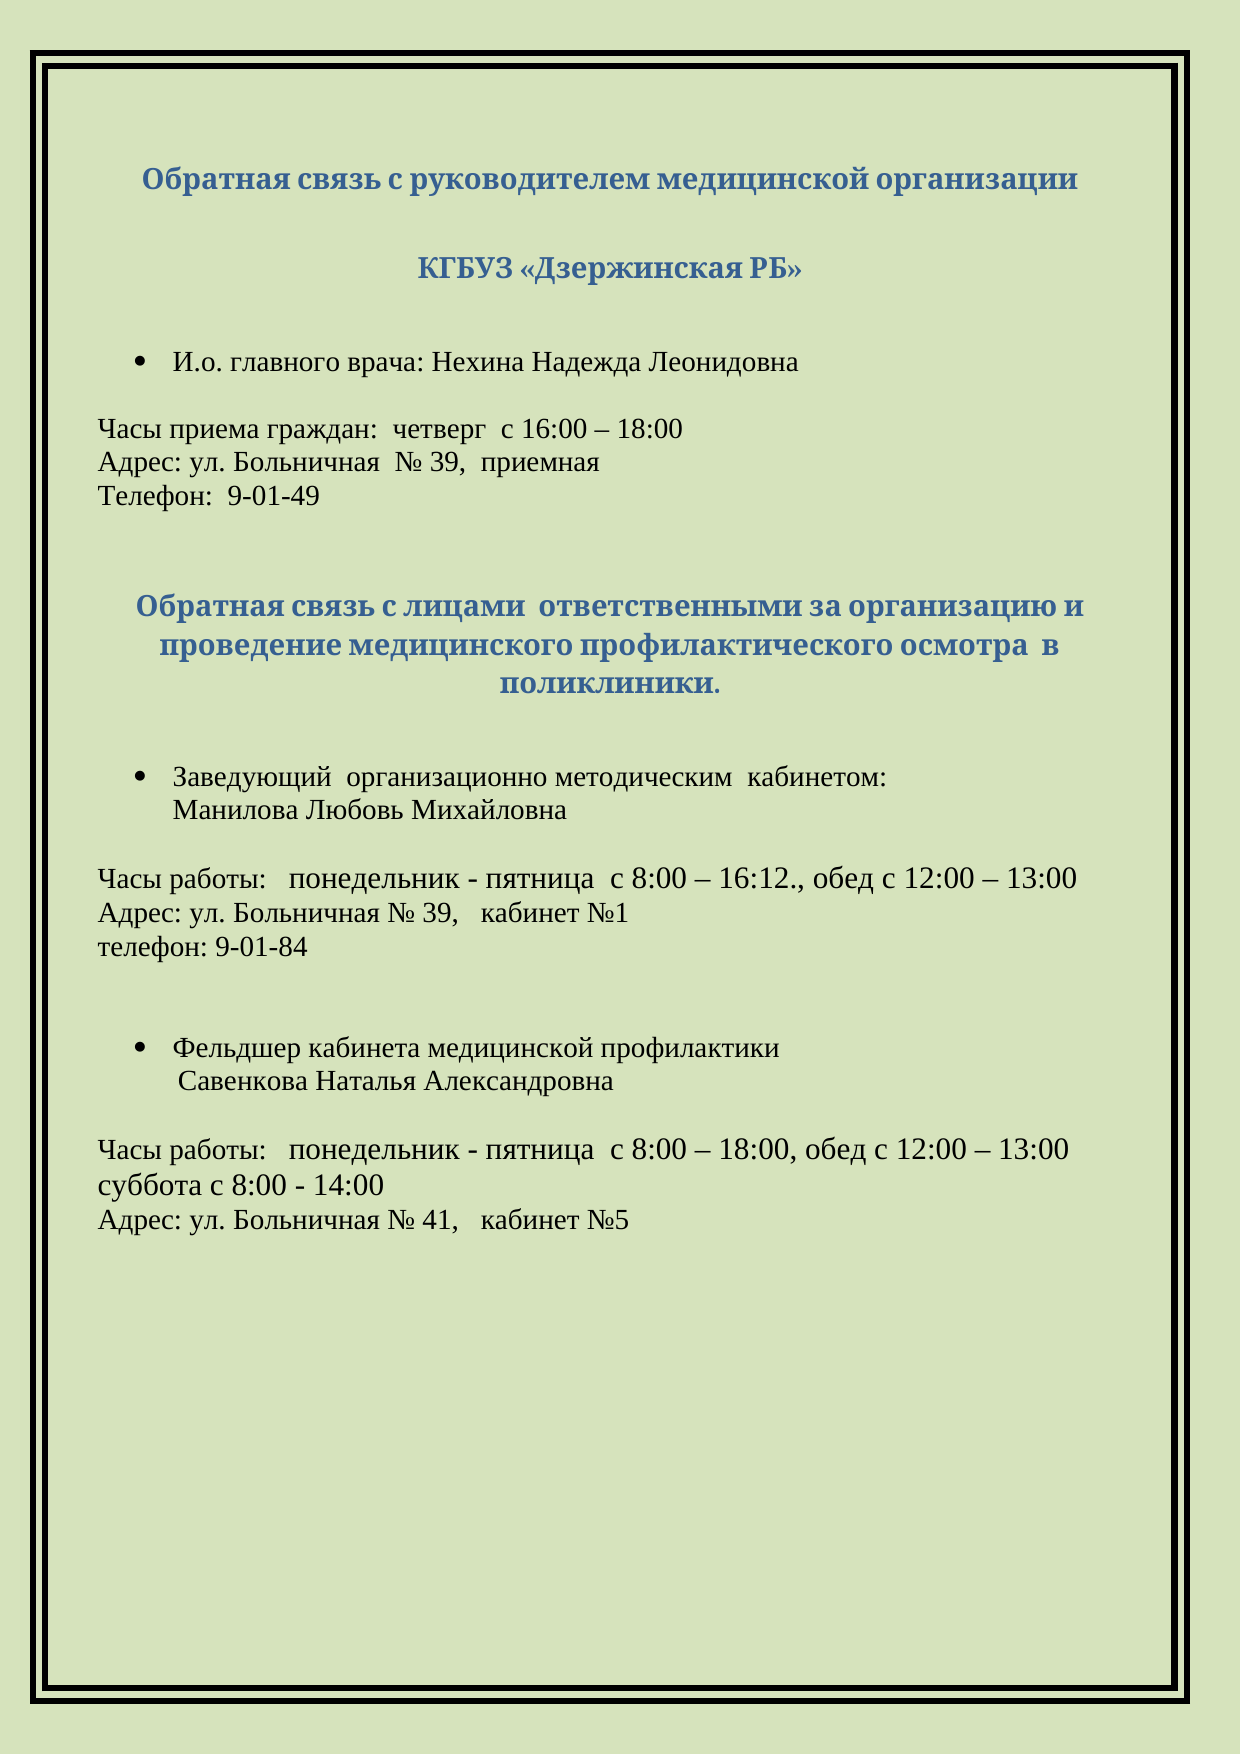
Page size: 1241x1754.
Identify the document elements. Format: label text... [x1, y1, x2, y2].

text Адрес: ул. Больничная № 41, кабинет №5 [97, 1202, 1122, 1236]
subtitle КГБУЗ «Дзержинская РБ» [97, 252, 1122, 286]
text Адрес: ул. Больничная № 39, приемная [97, 444, 1122, 478]
text Савенкова Наталья Александровна [97, 1063, 1063, 1097]
text Часы работы: понедельник - пятница с 8:00 – 16:12., обед с 12:00 – 13:00 [97, 859, 1122, 896]
subtitle Обратная связь с руководителем медицинской организации [97, 163, 1122, 197]
list Фельдшер кабинета медицинской профилактики [135, 1030, 1063, 1063]
list Заведующий организационно методическим кабинетом: [135, 759, 1063, 792]
text Адрес: ул. Больничная № 39, кабинет №1 [97, 896, 1122, 929]
subtitle Обратная связь с лицами ответственными за организацию и проведение медицинского профилактического осмотра в поликлиники. [97, 590, 1122, 701]
text телефон: 9-01-84 [97, 929, 1122, 963]
text Часы работы: понедельник - пятница с 8:00 – 18:00, обед с 12:00 – 13:00 [97, 1130, 1122, 1166]
text Телефон: 9-01-49 [97, 478, 1122, 511]
list Манилова Любовь Михайловна [172, 792, 1063, 826]
text суббота с 8:00 - 14:00 [97, 1166, 1122, 1202]
list И.о. главного врача: Нехина Надежда Леонидовна [135, 344, 1063, 377]
text Часы приема граждан: четверг с 16:00 – 18:00 [97, 411, 1122, 444]
